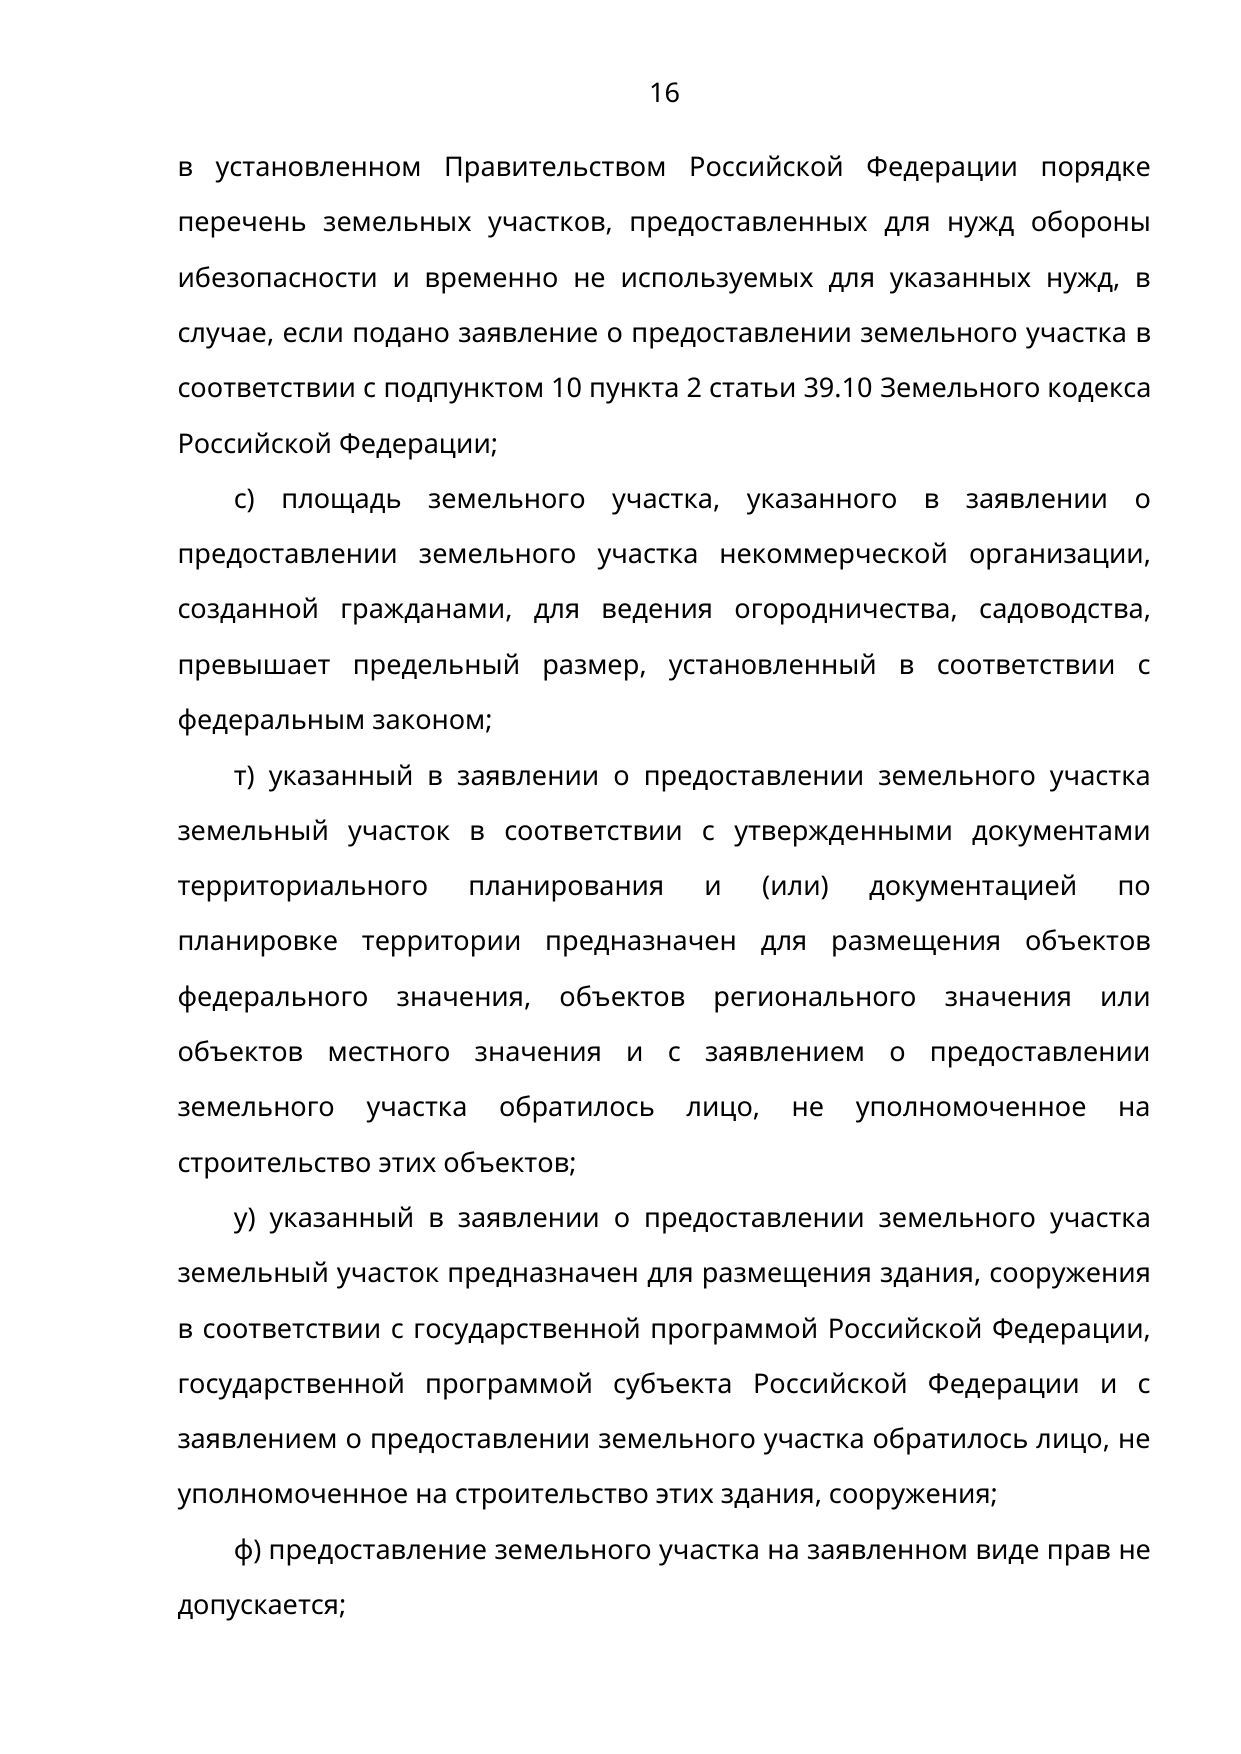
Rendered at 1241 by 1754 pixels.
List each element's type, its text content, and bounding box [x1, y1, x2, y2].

text ф) предоставление земельного участка на заявленном виде прав не допускается; [177, 1530, 1152, 1622]
text у) указанный в заявлении о предоставлении земельного участка земельный участок предназначен для размещения здания, сооружения в соответствии с государственной программой Российской Федерации, государственной программой субъекта Российской Федерации и с заявлением о предоставлении земельного участка обратилось лицо, не уполномоченное на строительство этих здания, сооружения; [177, 1198, 1152, 1512]
text с) площадь земельного участка, указанного в заявлении о предоставлении земельного участка некоммерческой организации, созданной гражданами, для ведения огородничества, садоводства, превышает предельный размер, установленный в соответствии с федеральным законом; [177, 479, 1152, 737]
text т) указанный в заявлении о предоставлении земельного участка земельный участок в соответствии с утвержденными документами территориального планирования и (или) документацией по планировке территории предназначен для размещения объектов федерального значения, объектов регионального значения или объектов местного значения и с заявлением о предоставлении земельного участка обратилось лицо, не уполномоченное на строительство этих объектов; [177, 756, 1152, 1180]
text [177, 147, 1152, 461]
